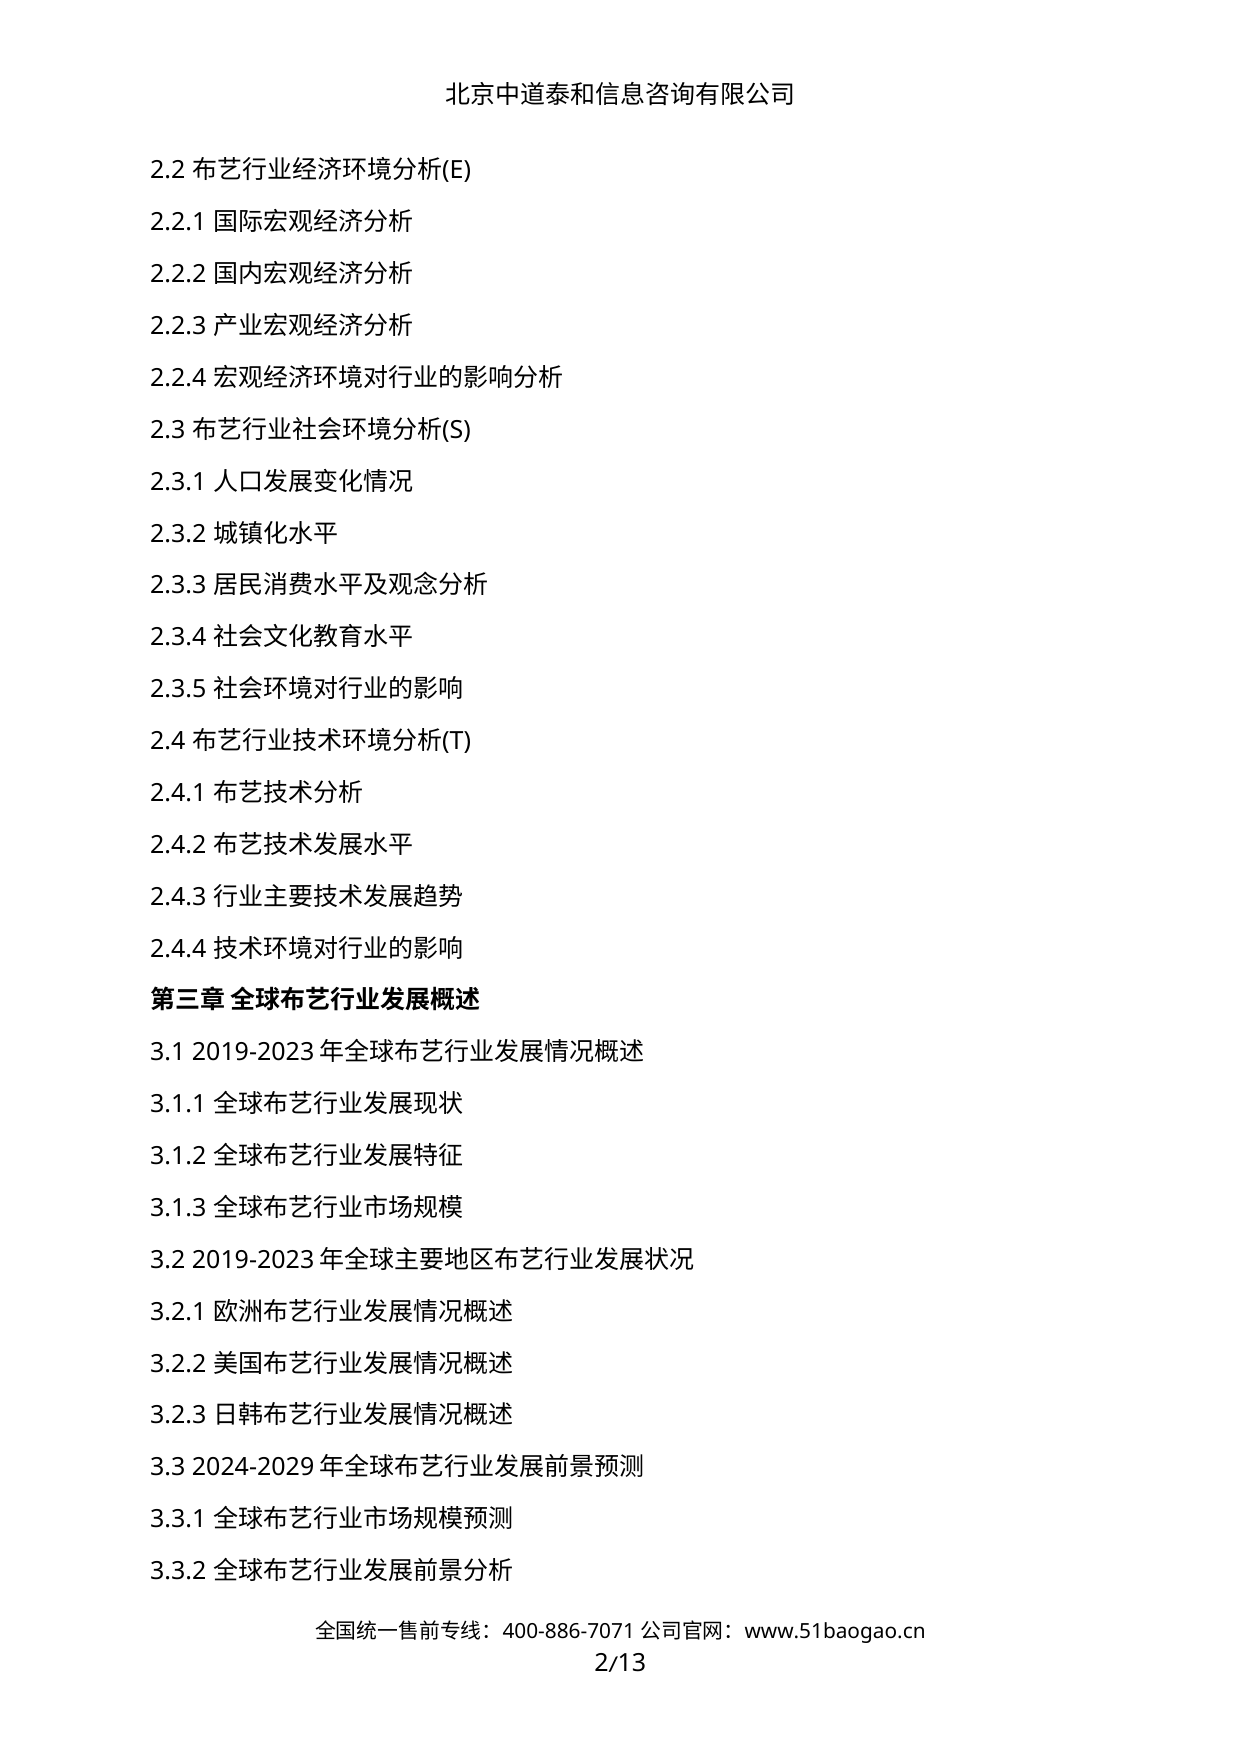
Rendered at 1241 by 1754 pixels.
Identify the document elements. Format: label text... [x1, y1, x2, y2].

text 3.3.1 全球布艺行业市场规模预测 [150, 1499, 1090, 1535]
text 3.1 2019-2023年全球布艺行业发展情况概述 [150, 1032, 1090, 1068]
text 2.2.4 宏观经济环境对行业的影响分析 [150, 357, 1090, 394]
text 2.2 布艺行业经济环境分析(E) [150, 150, 1090, 186]
text 3.2.3 日韩布艺行业发展情况概述 [150, 1395, 1090, 1431]
text 3.1.3 全球布艺行业市场规模 [150, 1187, 1090, 1224]
text 2.3 布艺行业社会环境分析(S) [150, 409, 1090, 446]
text 2.2.2 国内宏观经济分析 [150, 254, 1090, 290]
text 2.3.5 社会环境对行业的影响 [150, 669, 1090, 705]
text 3.1.2 全球布艺行业发展特征 [150, 1136, 1090, 1172]
text 2.4.1 布艺技术分析 [150, 772, 1090, 809]
text 2.3.2 城镇化水平 [150, 513, 1090, 549]
text 2.3.4 社会文化教育水平 [150, 617, 1090, 653]
text 2.4.2 布艺技术发展水平 [150, 824, 1090, 861]
text 3.3.2 全球布艺行业发展前景分析 [150, 1551, 1090, 1587]
text 3.2 2019-2023年全球主要地区布艺行业发展状况 [150, 1239, 1090, 1276]
text 2.3.3 居民消费水平及观念分析 [150, 565, 1090, 601]
text 2.4.3 行业主要技术发展趋势 [150, 876, 1090, 912]
text 2.3.1 人口发展变化情况 [150, 461, 1090, 497]
text 2.2.1 国际宏观经济分析 [150, 202, 1090, 238]
text 2.4 布艺行业技术环境分析(T) [150, 721, 1090, 757]
text 3.2.1 欧洲布艺行业发展情况概述 [150, 1291, 1090, 1327]
text 3.1.1 全球布艺行业发展现状 [150, 1084, 1090, 1120]
text 3.3 2024-2029年全球布艺行业发展前景预测 [150, 1447, 1090, 1483]
text 2.2.3 产业宏观经济分析 [150, 306, 1090, 342]
text 3.2.2 美国布艺行业发展情况概述 [150, 1343, 1090, 1379]
text 2.4.4 技术环境对行业的影响 [150, 928, 1090, 964]
text 第三章 全球布艺行业发展概述 [150, 980, 1090, 1016]
